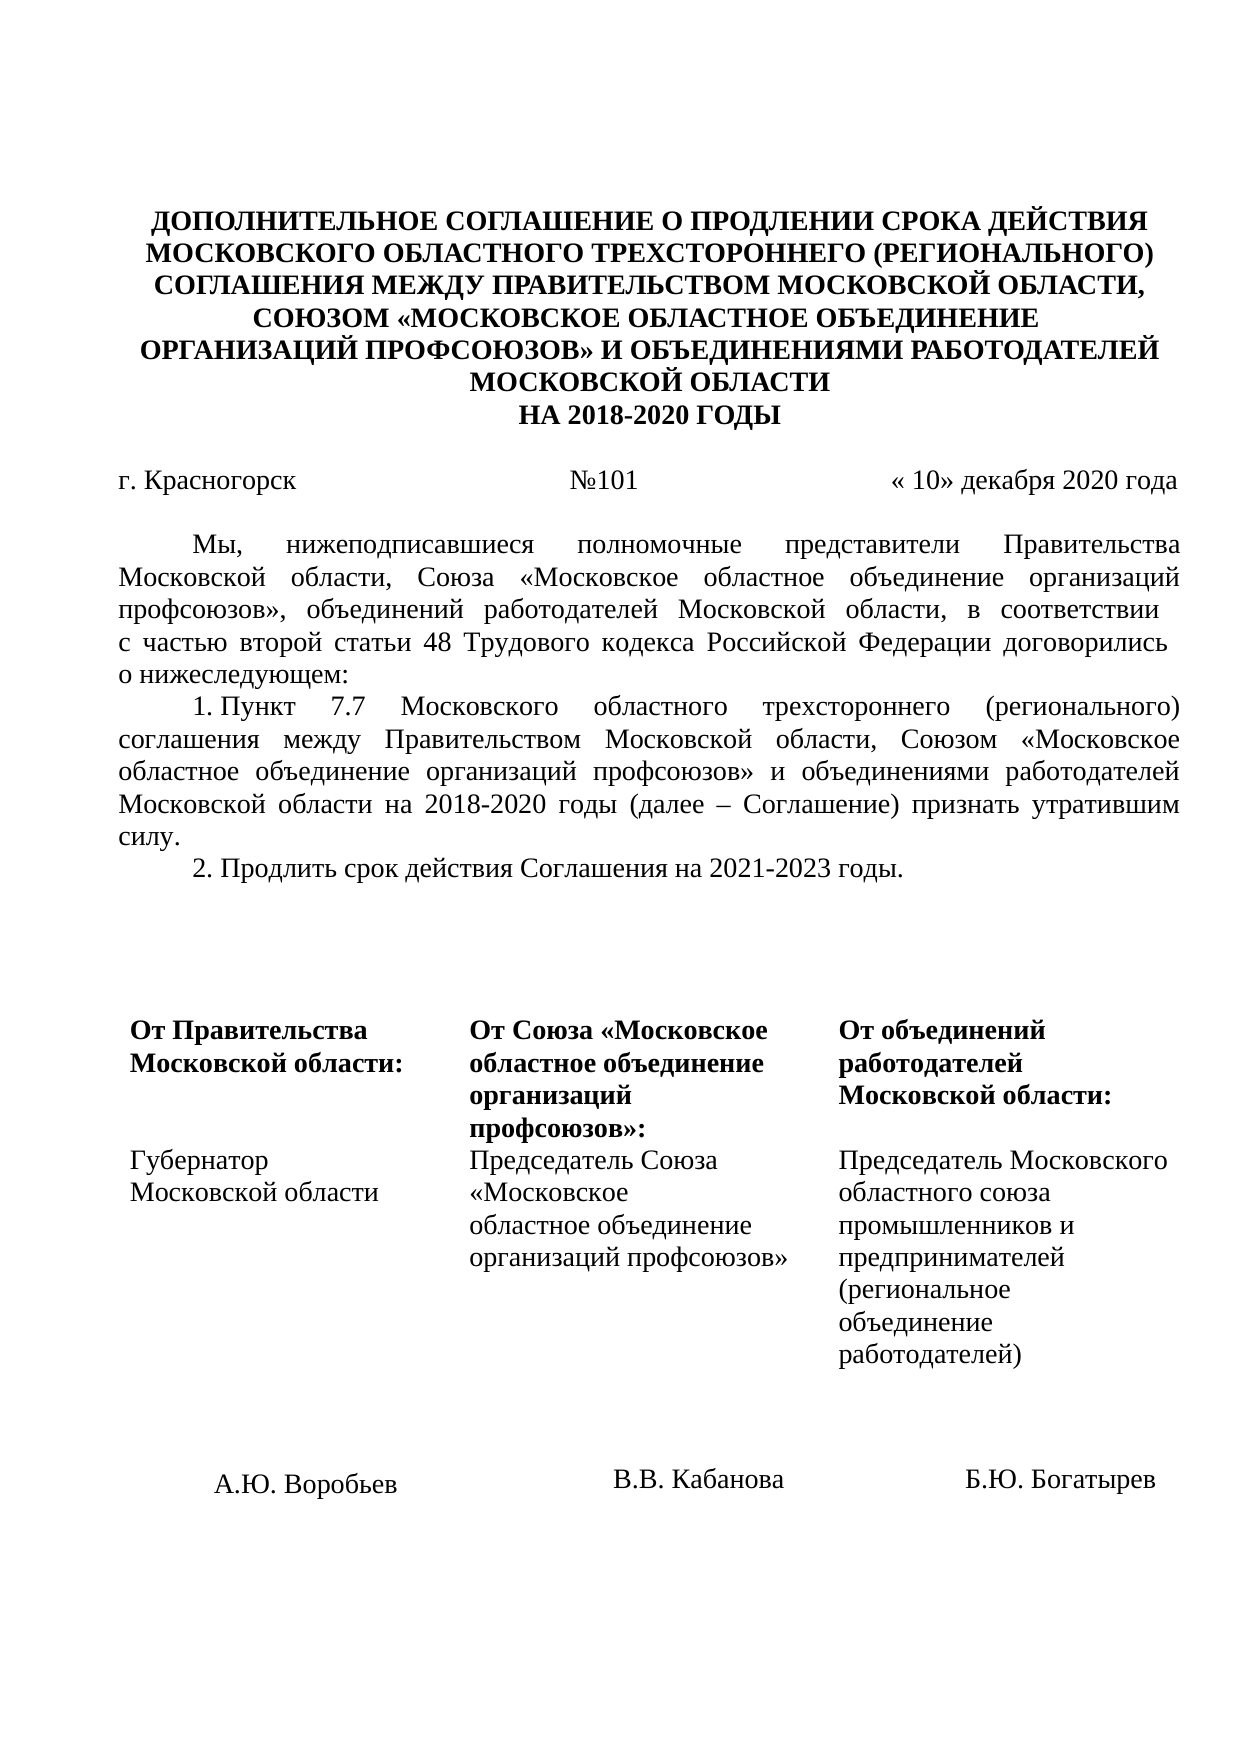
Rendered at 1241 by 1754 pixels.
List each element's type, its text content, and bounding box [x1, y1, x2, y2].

table_header От Правительства Московской области: [118, 1014, 458, 1143]
subtitle НА 2018-2020 ГОДЫ [118, 398, 1181, 430]
text 2. Продлить срок действия Соглашения на 2021-2023 годы. [118, 851, 1181, 884]
table_cell Председатель Московского областного союза промышленников и предпринимателей (региональное объединение работодателей) [827, 1143, 1181, 1434]
table_cell В.В. Кабанова [458, 1435, 827, 1499]
table_cell Председатель Союза «Московское областное объединение организаций профсоюзов» [458, 1143, 827, 1434]
table_header От объединений работодателей Московской области: [827, 1014, 1181, 1143]
table_header От Союза «Московское областное объединение организаций профсоюзов»: [458, 1014, 827, 1143]
table_cell Губернатор Московской области [118, 1143, 458, 1434]
table_cell Б.Ю. Богатырев [827, 1435, 1181, 1499]
text 1. Пункт 7.7 Московского областного трехстороннего (регионального) соглашения между Правительством Московской области, Союзом «Московское областное объединение организаций профсоюзов» и объединениями работодателей Московской области на 2018-2020 годы (далее – Соглашение) признать утратившим силу. [118, 689, 1181, 851]
text г. Красногорск №101 « 10» декабря 2020 года [118, 463, 1181, 495]
subtitle ДОПОЛНИТЕЛЬНОЕ СОГЛАШЕНИЕ О ПРОДЛЕНИИ СРОКА ДЕЙСТВИЯ МОСКОВСКОГО ОБЛАСТНОГО ТРЕХСТОРОННЕГО (РЕГИОНАЛЬНОГО) СОГЛАШЕНИЯ МЕЖДУ ПРАВИТЕЛЬСТВОМ МОСКОВСКОЙ ОБЛАСТИ, СОЮЗОМ «МОСКОВСКОЕ ОБЛАСТНОЕ ОБЪЕДИНЕНИЕ ОРГАНИЗАЦИЙ ПРОФСОЮЗОВ» И ОБЪЕДИНЕНИЯМИ РАБОТОДАТЕЛЕЙ МОСКОВСКОЙ ОБЛАСТИ [118, 203, 1181, 398]
text Мы, нижеподписавшиеся полномочные представители Правительства Московской области, Союза «Московское областное объединение организаций профсоюзов», объединений работодателей Московской области, в соответствии с частью второй статьи 48 Трудового кодекса Российской Федерации договорились о нижеследующем: [118, 527, 1181, 689]
table_cell А.Ю. Воробьев [118, 1435, 458, 1499]
